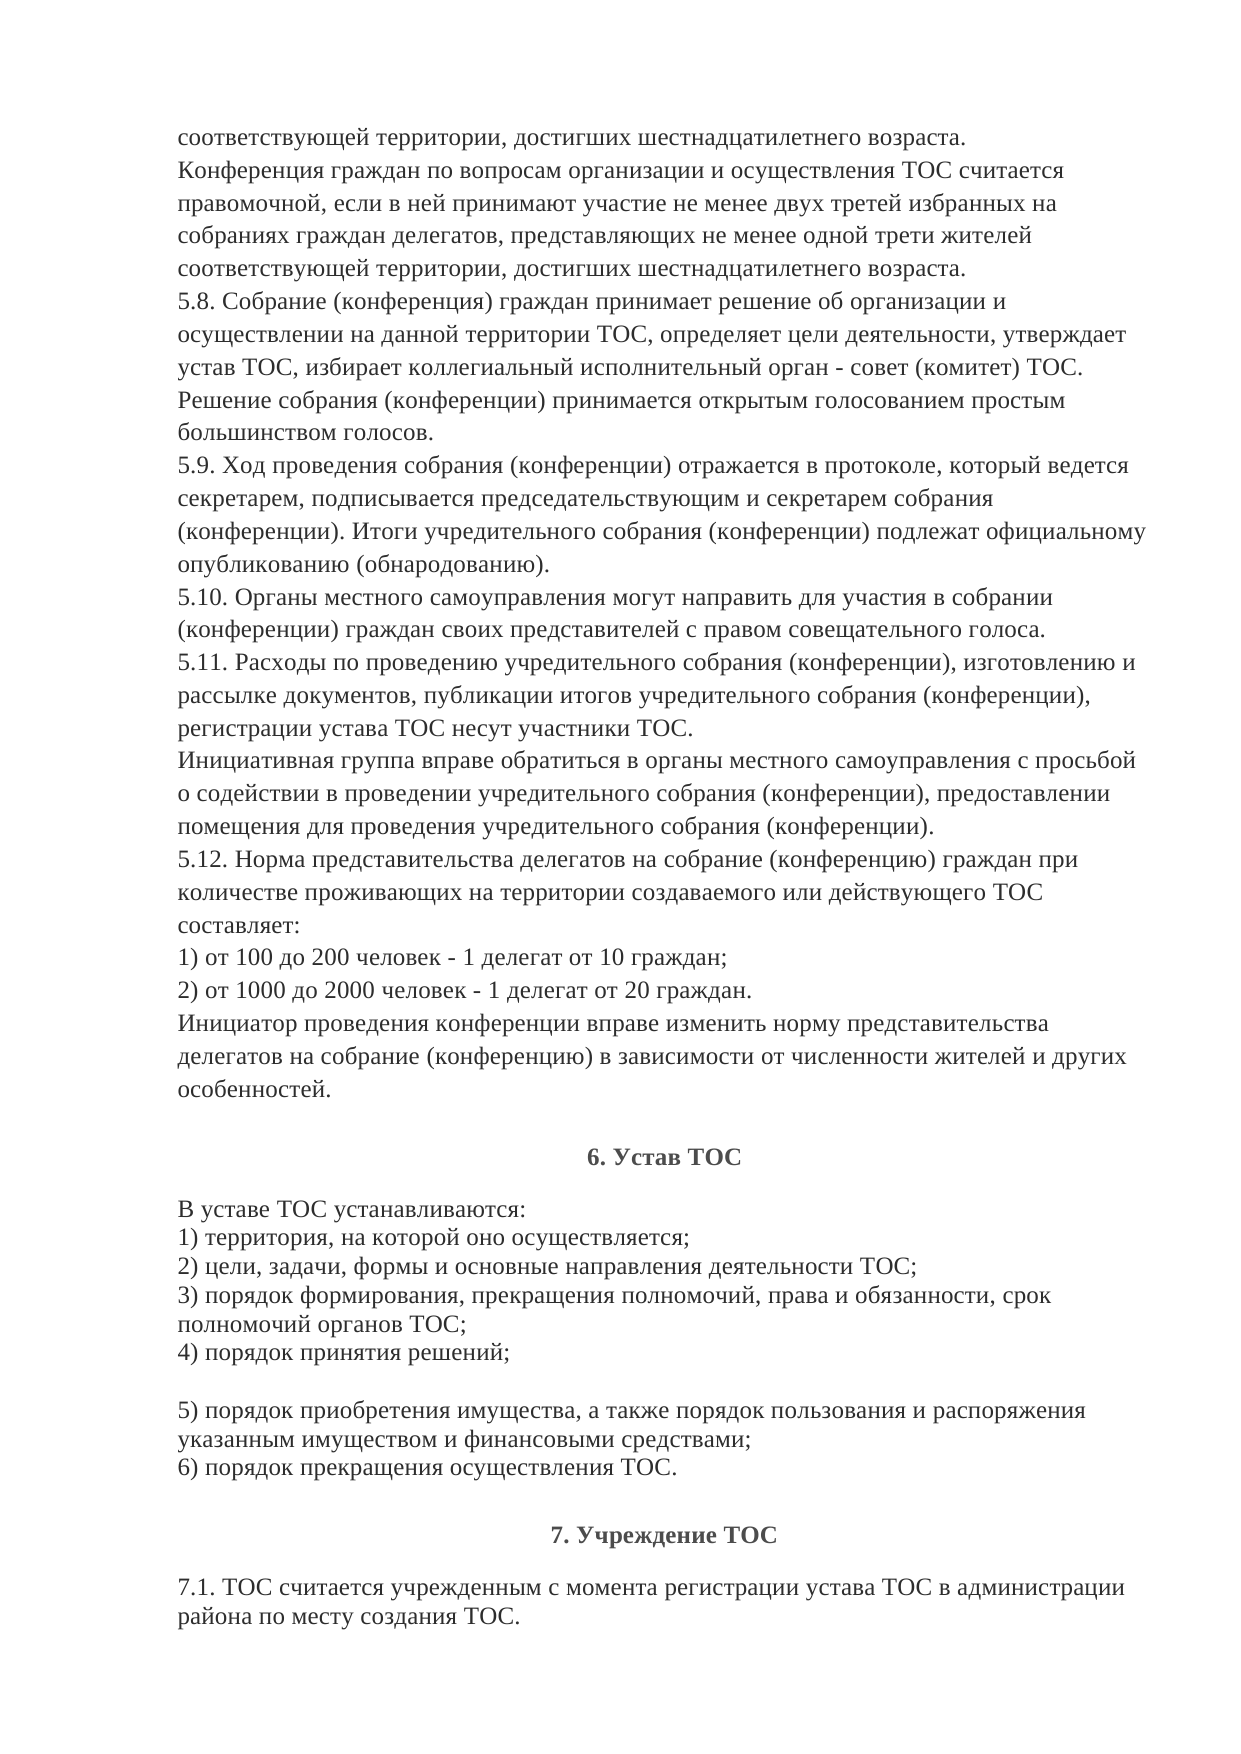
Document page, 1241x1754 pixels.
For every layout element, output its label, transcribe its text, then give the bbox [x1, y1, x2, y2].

text 7. Учреждение ТОС [177, 1520, 1152, 1549]
text В уставе ТОС устанавливаются: 1) территория, на которой оно осуществляется; 2) цели, задачи, формы и основные направления деятельности ТОС; 3) порядок формирования, прекращения полномочий, права и обязанности, срок полномочий органов ТОС; 4) порядок принятия решений; 5) порядок приобретения имущества, а также порядок пользования и распоряжения указанным имуществом и финансовыми средствами; 6) порядок прекращения осуществления ТОС. [177, 1194, 1152, 1481]
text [177, 1572, 1152, 1630]
text 6. Устав ТОС [177, 1142, 1152, 1170]
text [177, 118, 1152, 1102]
